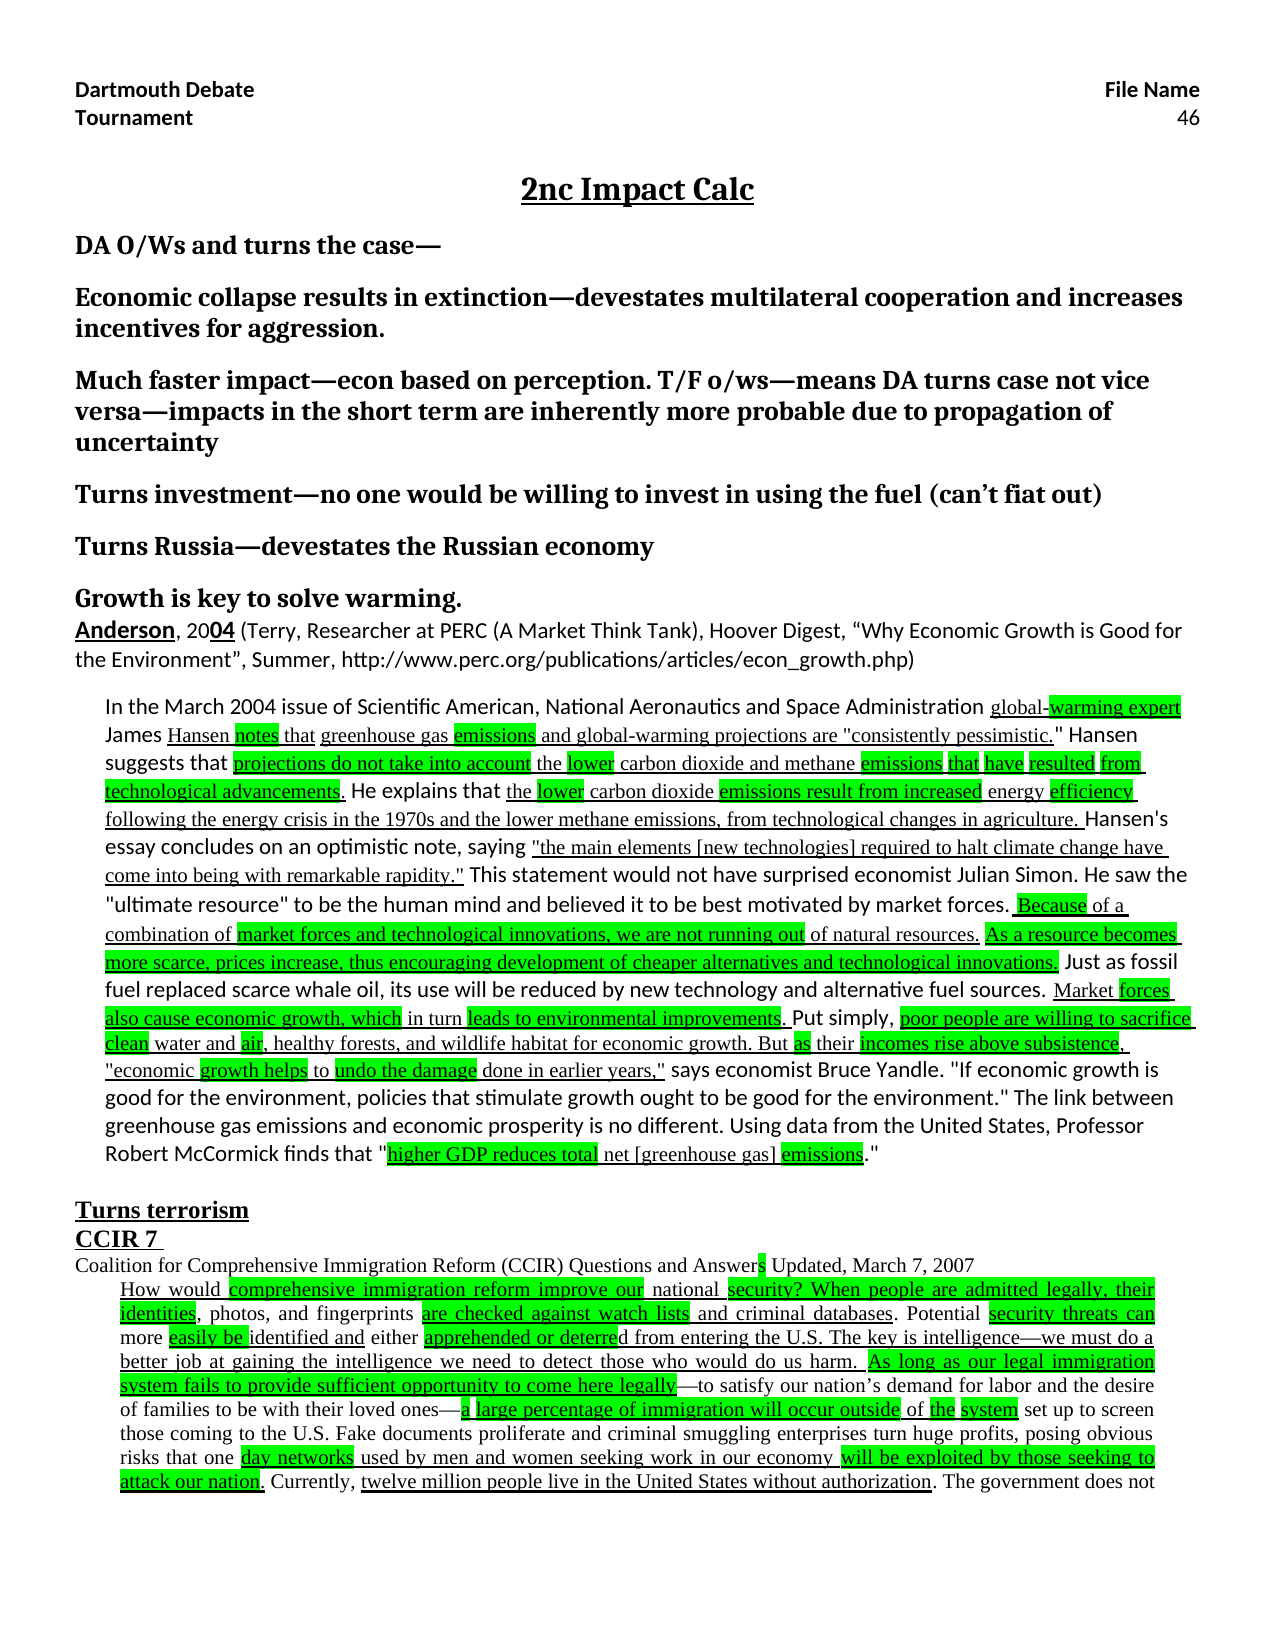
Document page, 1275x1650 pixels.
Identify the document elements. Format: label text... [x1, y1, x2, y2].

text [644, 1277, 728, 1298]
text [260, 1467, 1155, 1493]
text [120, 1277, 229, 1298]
text Turns terrorism [75, 1195, 1200, 1224]
subtitle Much faster impact—econ based on perception. T/F o/ws—means DA turns case not vice versa—impacts in the short term are inherently more probable due to propagation of uncertainty [75, 365, 1200, 458]
text Anderson, 2004 (Terry, Researcher at PERC (A Market Think Tank), Hoover Digest, “Why Economic Growth is Good for the Environment”, Summer, http://www.perc.org/publications/articles/econ_growth.php) [75, 614, 1200, 673]
text In the March 2004 issue of Scientific American, National Aeronautics and Space Administration global-warming expert James Hansen notes that greenhouse gas emissions and global-warming projections are "consistently pessimistic." Hansen suggests that projections do not take into account the lower carbon dioxide and methane emissions that have resulted from technological advancements. He explains that the lower carbon dioxide emissions result from increased energy efficiency following the energy crisis in the 1970s and the lower methane emissions, from technological changes in agriculture. Hansen's essay concludes on an optimistic note, saying "the main elements [new technologies] required to halt climate change have come into being with remarkable rapidity." This statement would not have surprised economist Julian Simon. He saw the "ultimate resource" to be the human mind and believed it to be best motivated by market forces. Because of a combination of market forces and technological innovations, we are not running out of natural resources. As a resource becomes more scarce, prices increase, thus encouraging development of cheaper alternatives and technological innovations. Just as fossil fuel replaced scarce whale oil, its use will be reduced by new technology and alternative fuel sources. Market forces also cause economic growth, which in turn leads to environmental improvements. Put simply, poor people are willing to sacrifice clean water and air, healthy forests, and wildlife habitat for economic growth. But as their incomes rise above subsistence, "economic growth helps to undo the damage done in earlier years," says economist Bruce Yandle. "If economic growth is good for the environment, policies that stimulate growth ought to be good for the environment." The link between greenhouse gas emissions and economic prosperity is no different. Using data from the United States, Professor Robert McCormick finds that "higher GDP reduces total net [greenhouse gas] emissions." [105, 692, 1200, 1167]
text CCIR 7 [75, 1224, 1200, 1253]
subtitle Turns investment—no one would be willing to invest in using the fuel (can’t fiat out) [75, 479, 1200, 511]
text Coalition for Comprehensive Immigration Reform (CCIR) Questions and Answers Updated, March 7, 2007 [75, 1253, 758, 1277]
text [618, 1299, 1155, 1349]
subtitle Economic collapse results in extinction—devestates multilateral cooperation and increases incentives for aggression. [75, 282, 1200, 344]
text Coalition for Comprehensive Immigration Reform (CCIR) Questions and Answers Updated, March 7, 2007 [766, 1253, 1200, 1277]
subtitle Growth is key to solve warming. [75, 583, 1200, 614]
subtitle 2nc Impact Calc [75, 171, 1200, 209]
subtitle DA O/Ws and turns the case— [75, 230, 1200, 261]
subtitle Turns Russia—devestates the Russian economy [75, 531, 1200, 562]
